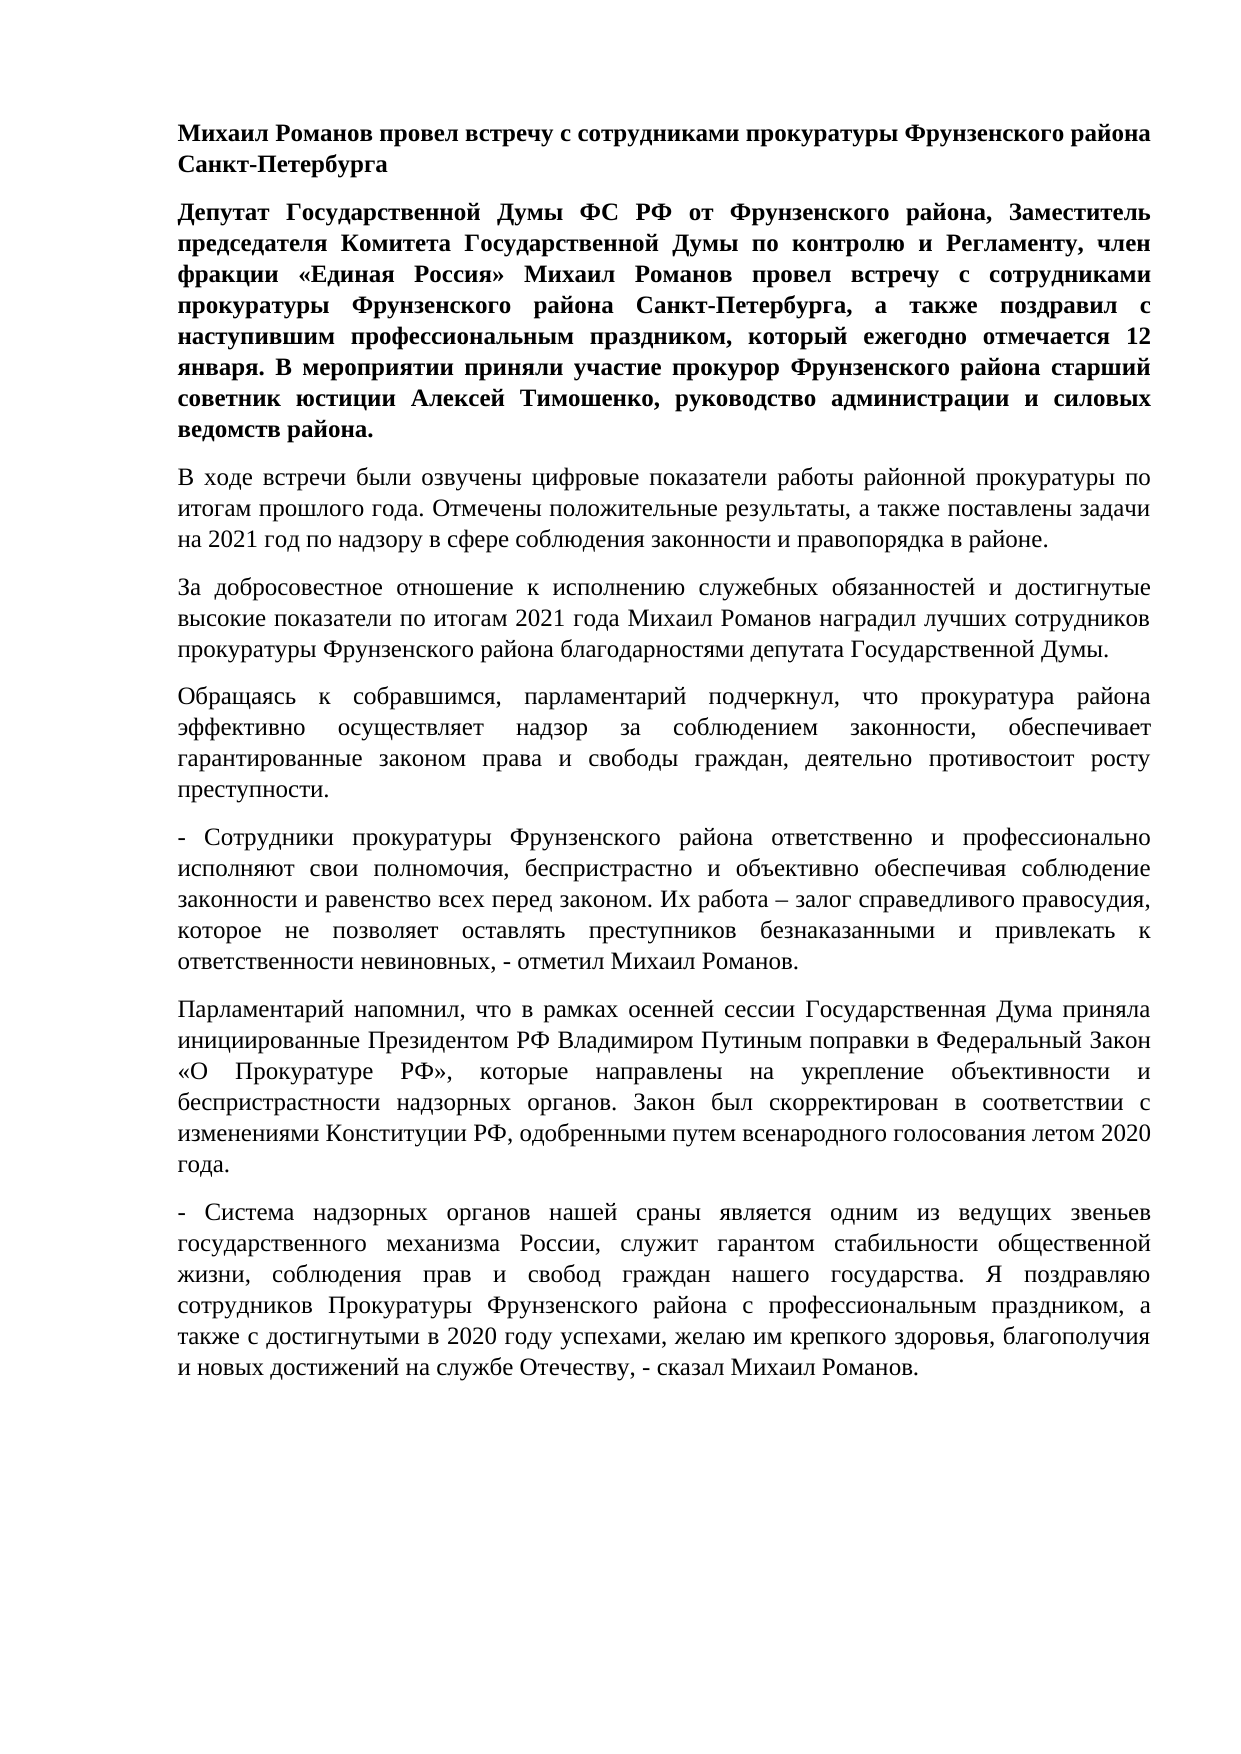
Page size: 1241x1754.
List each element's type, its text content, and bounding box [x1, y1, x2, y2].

text Депутат Государственной Думы ФС РФ от Фрунзенского района, Заместитель председателя Комитета Государственной Думы по контролю и Регламенту, член фракции «Единая Россия» Михаил Романов провел встречу с сотрудниками прокуратуры Фрунзенского района Санкт-Петербурга, а также поздравил с наступившим профессиональным праздником, который ежегодно отмечается 12 января. В мероприятии приняли участие прокурор Фрунзенского района старший советник юстиции Алексей Тимошенко, руководство администрации и силовых ведомств района. [177, 197, 1152, 443]
text - Сотрудники прокуратуры Фрунзенского района ответственно и профессионально исполняют свои полномочия, беспристрастно и объективно обеспечивая соблюдение законности и равенство всех перед законом. Их работа – залог справедливого правосудия, которое не позволяет оставлять преступников безнаказанными и привлекать к ответственности невиновных, - отметил Михаил Романов. [177, 822, 1152, 975]
text Парламентарий напомнил, что в рамках осенней сессии Государственная Дума приняла инициированные Президентом РФ Владимиром Путиным поправки в Федеральный Закон «О Прокуратуре РФ», которые направлены на укрепление объективности и беспристрастности надзорных органов. Закон был скорректирован в соответствии с изменениями Конституции РФ, одобренными путем всенародного голосования летом 2020 года. [177, 994, 1152, 1178]
text - Система надзорных органов нашей сраны является одним из ведущих звеньев государственного механизма России, служит гарантом стабильности общественной жизни, соблюдения прав и свобод граждан нашего государства. Я поздравляю сотрудников Прокуратуры Фрунзенского района с профессиональным праздником, а также с достигнутыми в 2020 году успехами, желаю им крепкого здоровья, благополучия и новых достижений на службе Отечеству, - сказал Михаил Романов. [177, 1197, 1152, 1381]
text Обращаясь к собравшимся, парламентарий подчеркнул, что прокуратура района эффективно осуществляет надзор за соблюдением законности, обеспечивает гарантированные законом права и свободы граждан, деятельно противостоит росту преступности. [177, 681, 1152, 803]
text За добросовестное отношение к исполнению служебных обязанностей и достигнутые высокие показатели по итогам 2021 года Михаил Романов наградил лучших сотрудников прокуратуры Фрунзенского района благодарностями депутата Государственной Думы. [177, 572, 1152, 662]
text Михаил Романов провел встречу с сотрудниками прокуратуры Фрунзенского района Санкт-Петербурга [177, 118, 1152, 178]
text В ходе встречи были озвучены цифровые показатели работы районной прокуратуры по итогам прошлого года. Отмечены положительные результаты, а также поставлены задачи на 2021 год по надзору в сфере соблюдения законности и правопорядка в районе. [177, 462, 1152, 553]
